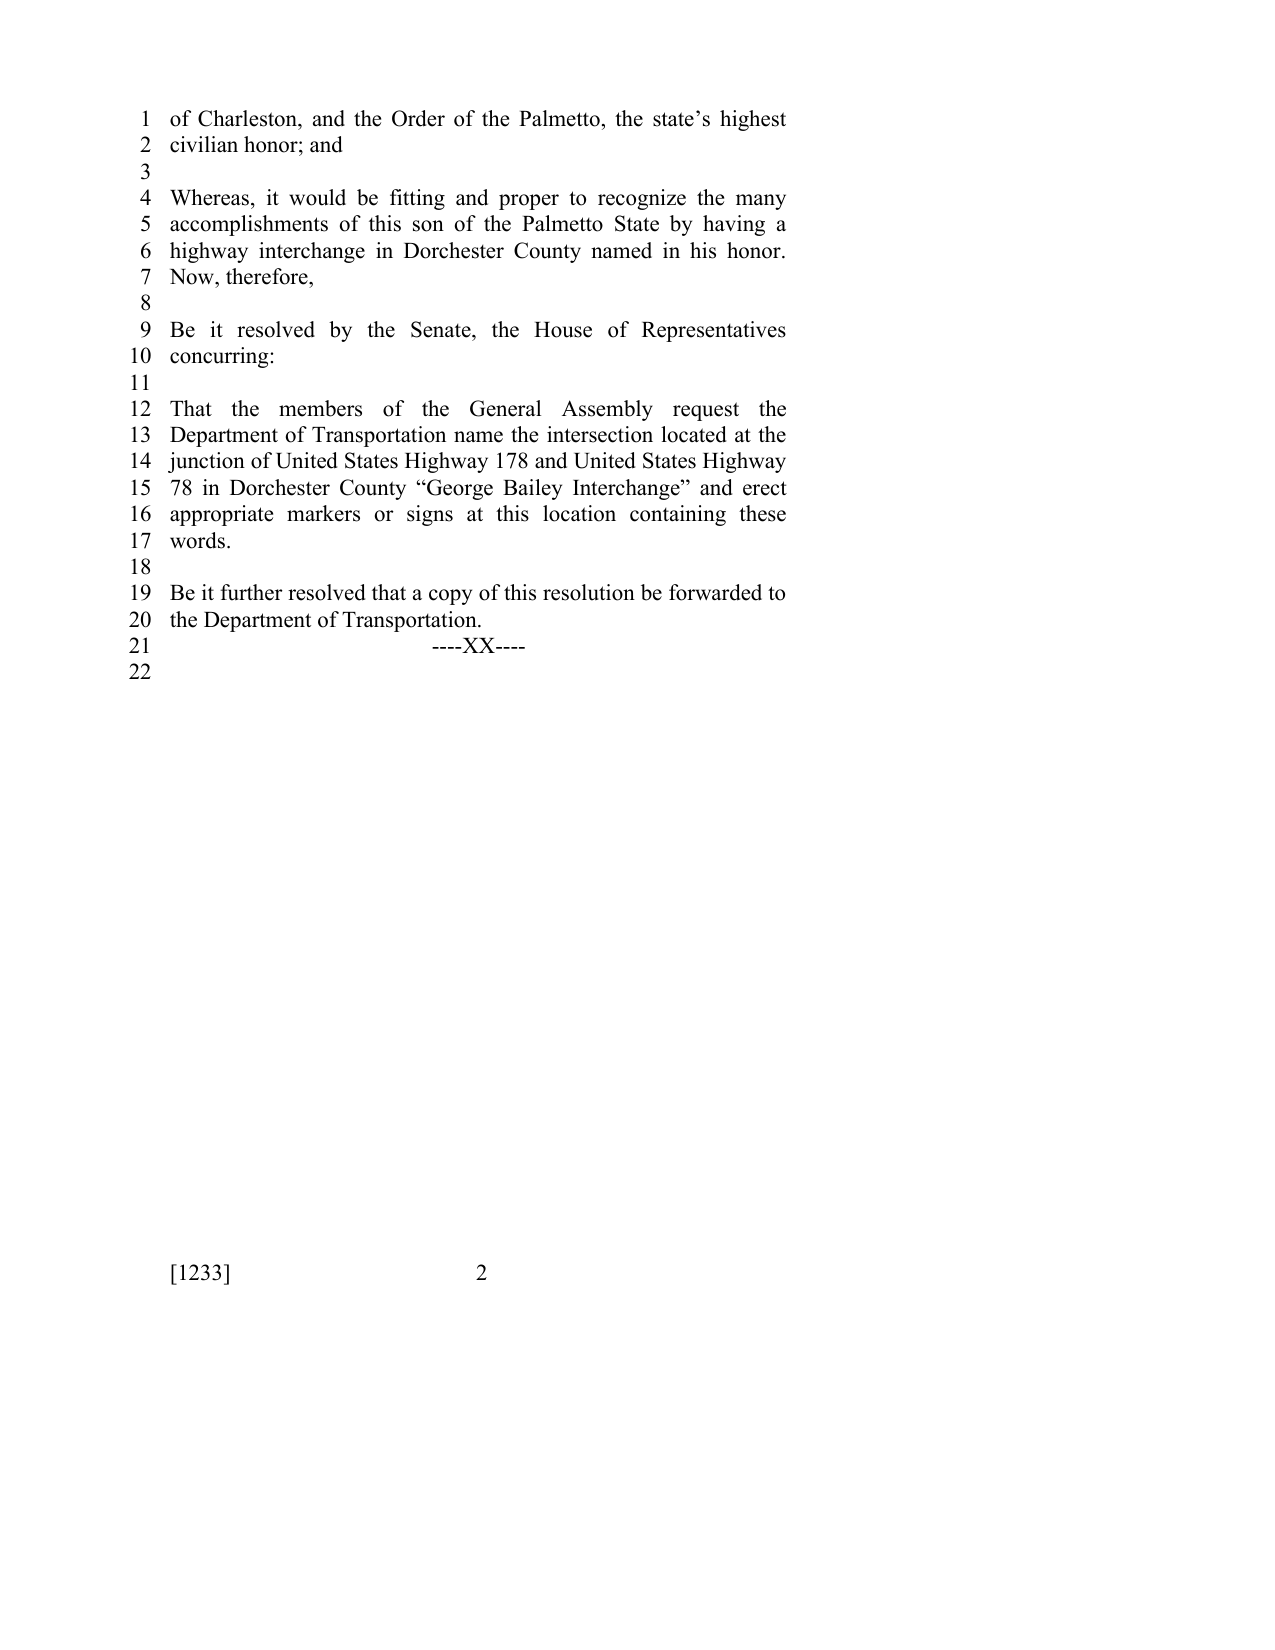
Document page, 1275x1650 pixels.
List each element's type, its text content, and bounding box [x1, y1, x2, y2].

text Be it further resolved that a copy of this resolution be forwarded to the Department of Transportation. [169, 579, 787, 632]
text Be it resolved by the Senate, the House of Representatives concurring: [169, 316, 787, 368]
text That the members of the General Assembly request the Department of Transportation name the intersection located at the junction of United States Highway 178 and United States Highway 78 in Dorchester County “George Bailey Interchange” and erect appropriate markers or signs at this location containing these words. [169, 395, 787, 553]
text Whereas, it would be fitting and proper to recognize the many accomplishments of this son of the Palmetto State by having a highway interchange in Dorchester County named in his honor. Now, therefore, [169, 184, 787, 289]
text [169, 105, 787, 158]
text ----XX---- [169, 632, 787, 658]
